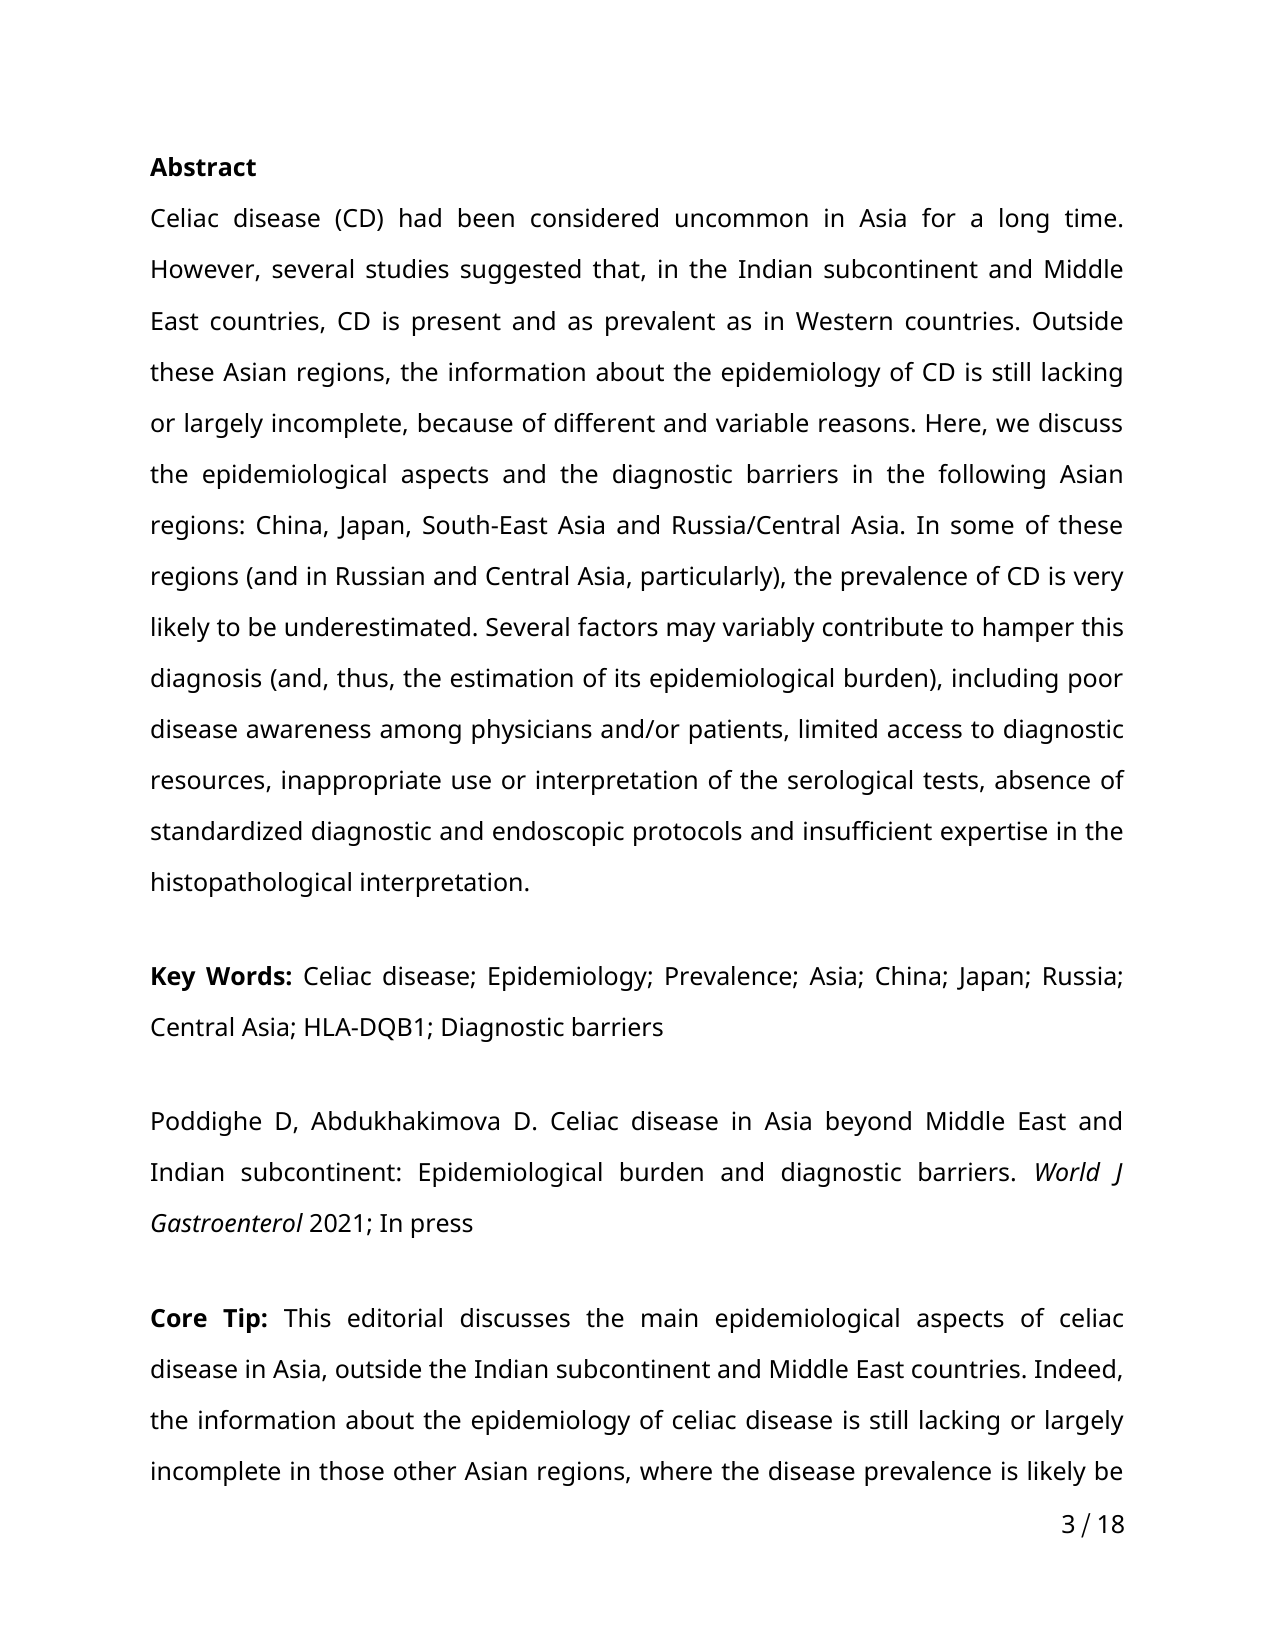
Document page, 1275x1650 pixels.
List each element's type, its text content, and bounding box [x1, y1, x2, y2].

text Abstract [150, 150, 1125, 184]
text Poddighe D, Abdukhakimova D. Celiac disease in Asia beyond Middle East and Indian subcontinent: Epidemiological burden and diagnostic barriers. World J Gastroenterol 2021; In press [150, 1104, 1125, 1240]
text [150, 1300, 1125, 1487]
text Key Words: Celiac disease; Epidemiology; Prevalence; Asia; China; Japan; Russia; Central Asia; HLA-DQB1; Diagnostic barriers [150, 959, 1125, 1044]
text Celiac disease (CD) had been considered uncommon in Asia for a long time. However, several studies suggested that, in the Indian subcontinent and Middle East countries, CD is present and as prevalent as in Western countries. Outside these Asian regions, the information about the epidemiology of CD is still lacking or largely incomplete, because of different and variable reasons. Here, we discuss the epidemiological aspects and the diagnostic barriers in the following Asian regions: China, Japan, South-East Asia and Russia/Central Asia. In some of these regions (and in Russian and Central Asia, particularly), the prevalence of CD is very likely to be underestimated. Several factors may variably contribute to hamper this diagnosis (and, thus, the estimation of its epidemiological burden), including poor disease awareness among physicians and/or patients, limited access to diagnostic resources, inappropriate use or interpretation of the serological tests, absence of standardized diagnostic and endoscopic protocols and insufficient expertise in the histopathological interpretation. [150, 201, 1125, 899]
